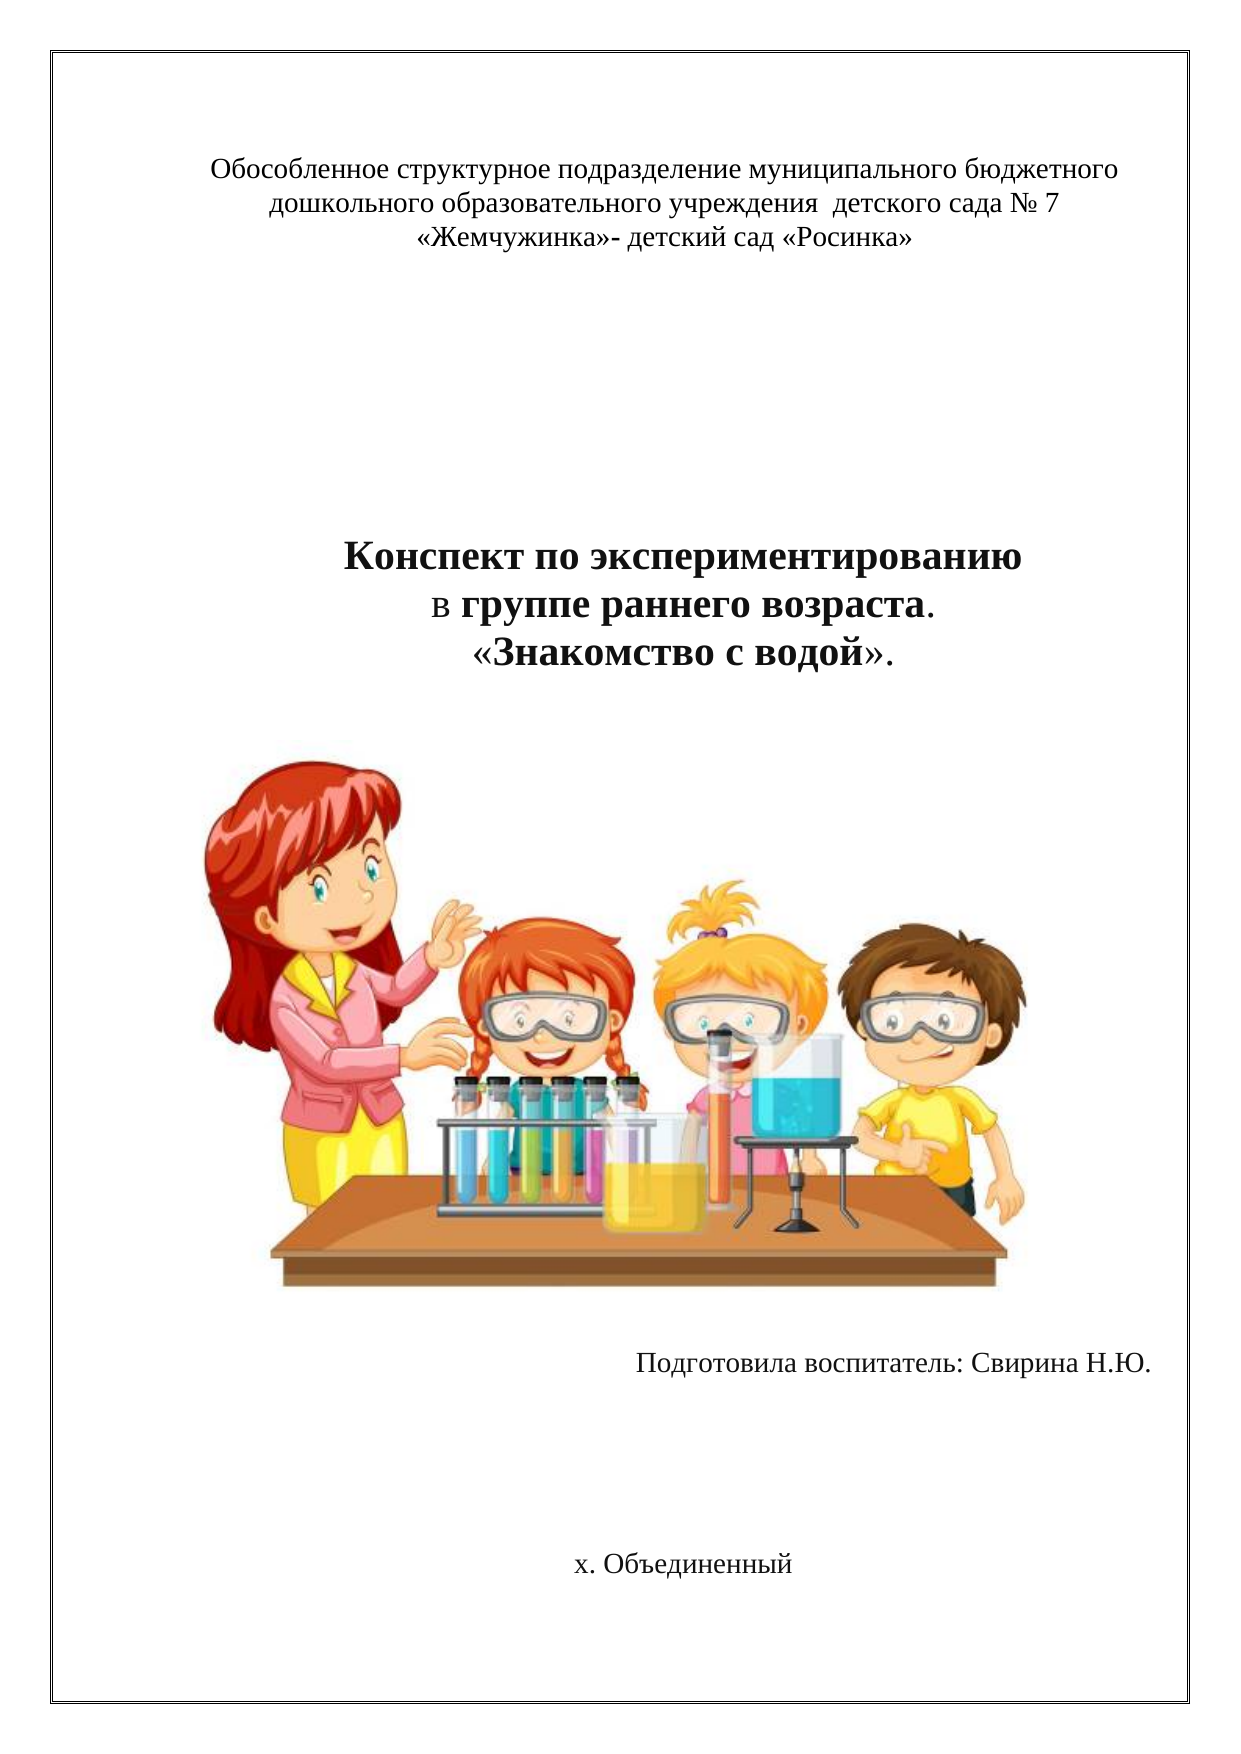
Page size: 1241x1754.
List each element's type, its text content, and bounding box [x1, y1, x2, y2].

text Обособленное структурное подразделение муниципального бюджетного дошкольного образовательного учреждения детского сада № 7 «Жемчужинка»- детский сад «Росинка» [177, 152, 1152, 252]
text в группе раннего возраста. [177, 578, 1152, 626]
text «Знакомство с водой». [177, 626, 1152, 674]
picture [177, 740, 1045, 1312]
text х. Объединенный [177, 1546, 1152, 1580]
text Конспект по экспериментированию [177, 530, 1152, 578]
text Подготовила воспитатель: Свирина Н.Ю. [177, 1345, 1152, 1378]
